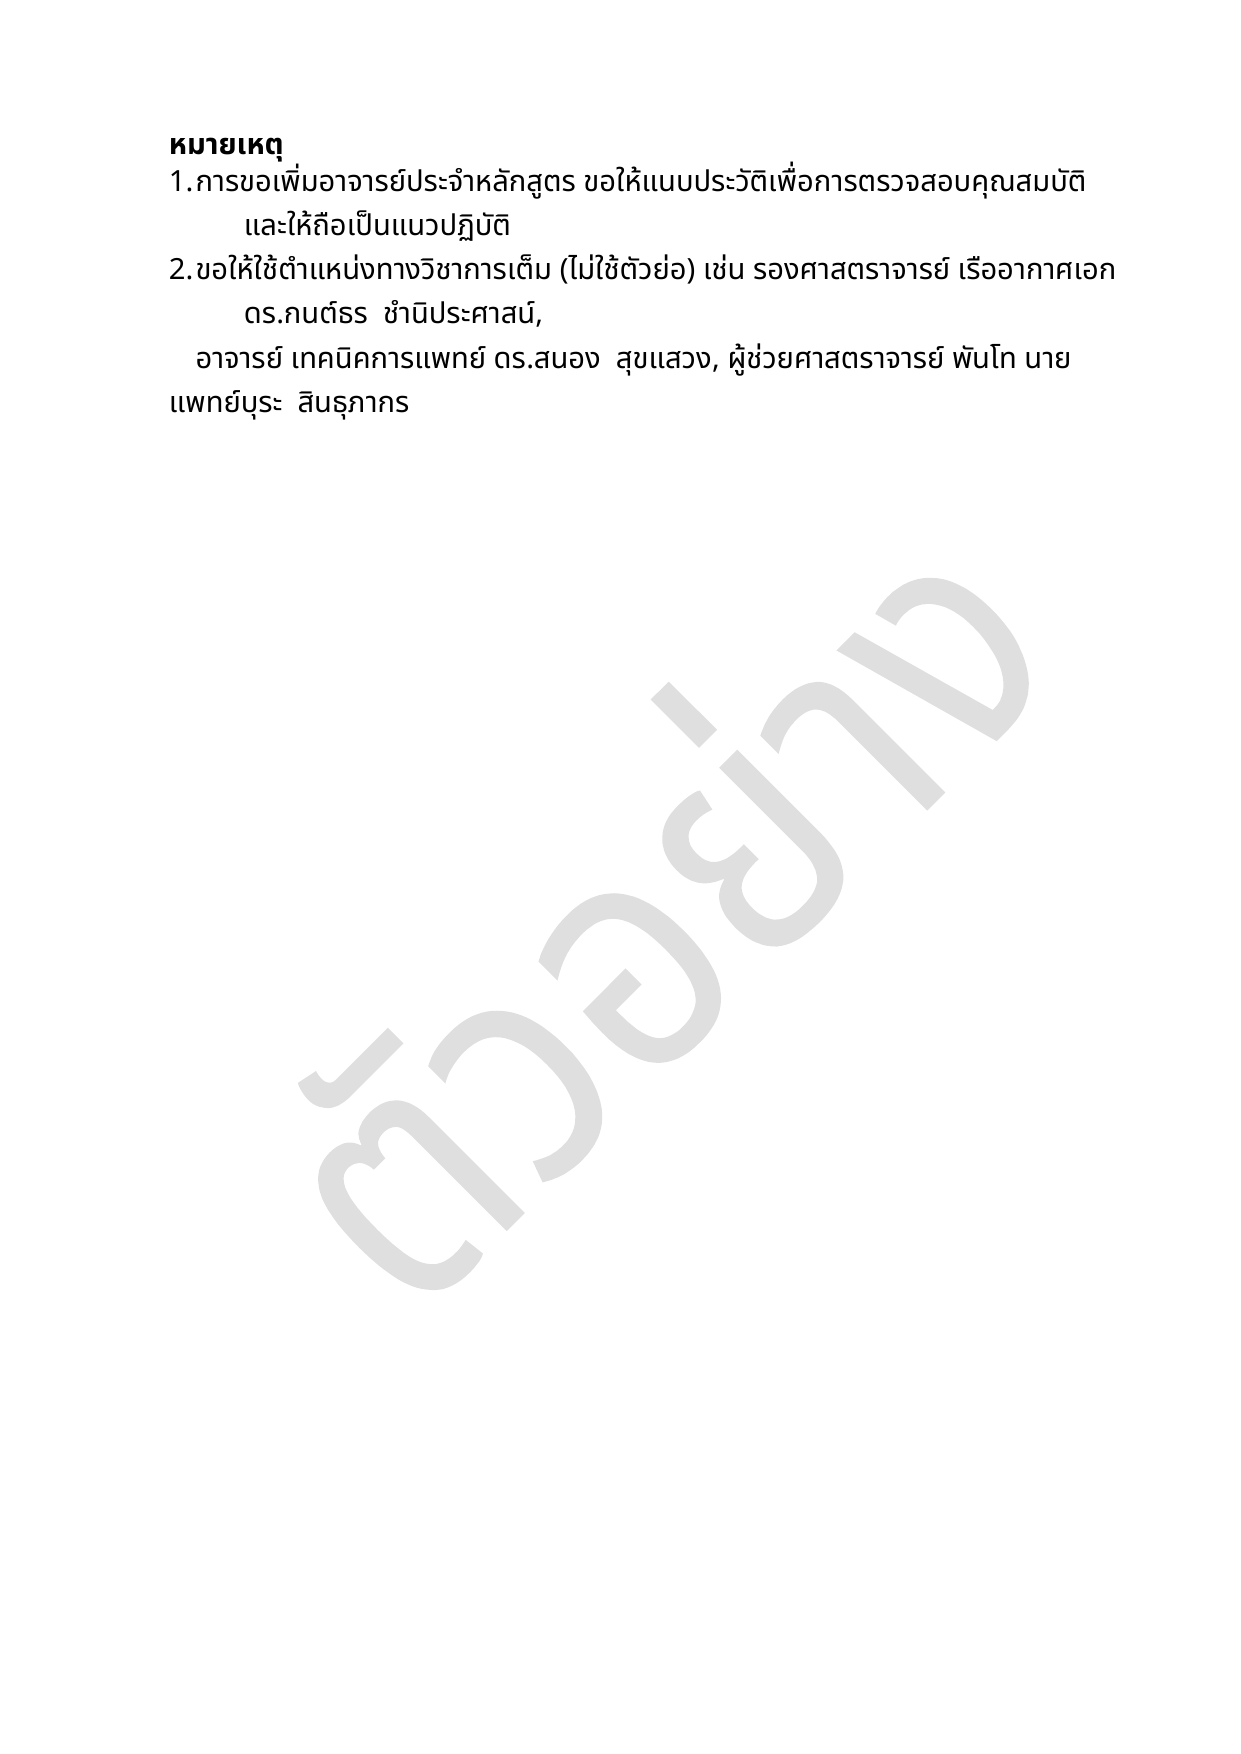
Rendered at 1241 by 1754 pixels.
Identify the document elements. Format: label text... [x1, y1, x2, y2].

text หมายเหตุ [169, 131, 1125, 160]
text อาจารย์ เทคนิคการแพทย์ ดร.สนอง สุขแสวง, ผู้ช่วยศาสตราจารย์ พันโท นายแพทย์บุระ สินธุภากร [169, 337, 1125, 425]
list การขอเพิ่มอาจารย์ประจำหลักสูตร ขอให้แนบประวัติเพื่อการตรวจสอบคุณสมบัติ และให้ถือเป็นแนวปฏิบัติ [169, 160, 1125, 248]
list ขอให้ใช้ตำแหน่งทางวิชาการเต็ม (ไม่ใช้ตัวย่อ) เช่น รองศาสตราจารย์ เรืออากาศเอก ดร.กนต์ธร ชำนิประศาสน์, [169, 248, 1125, 337]
